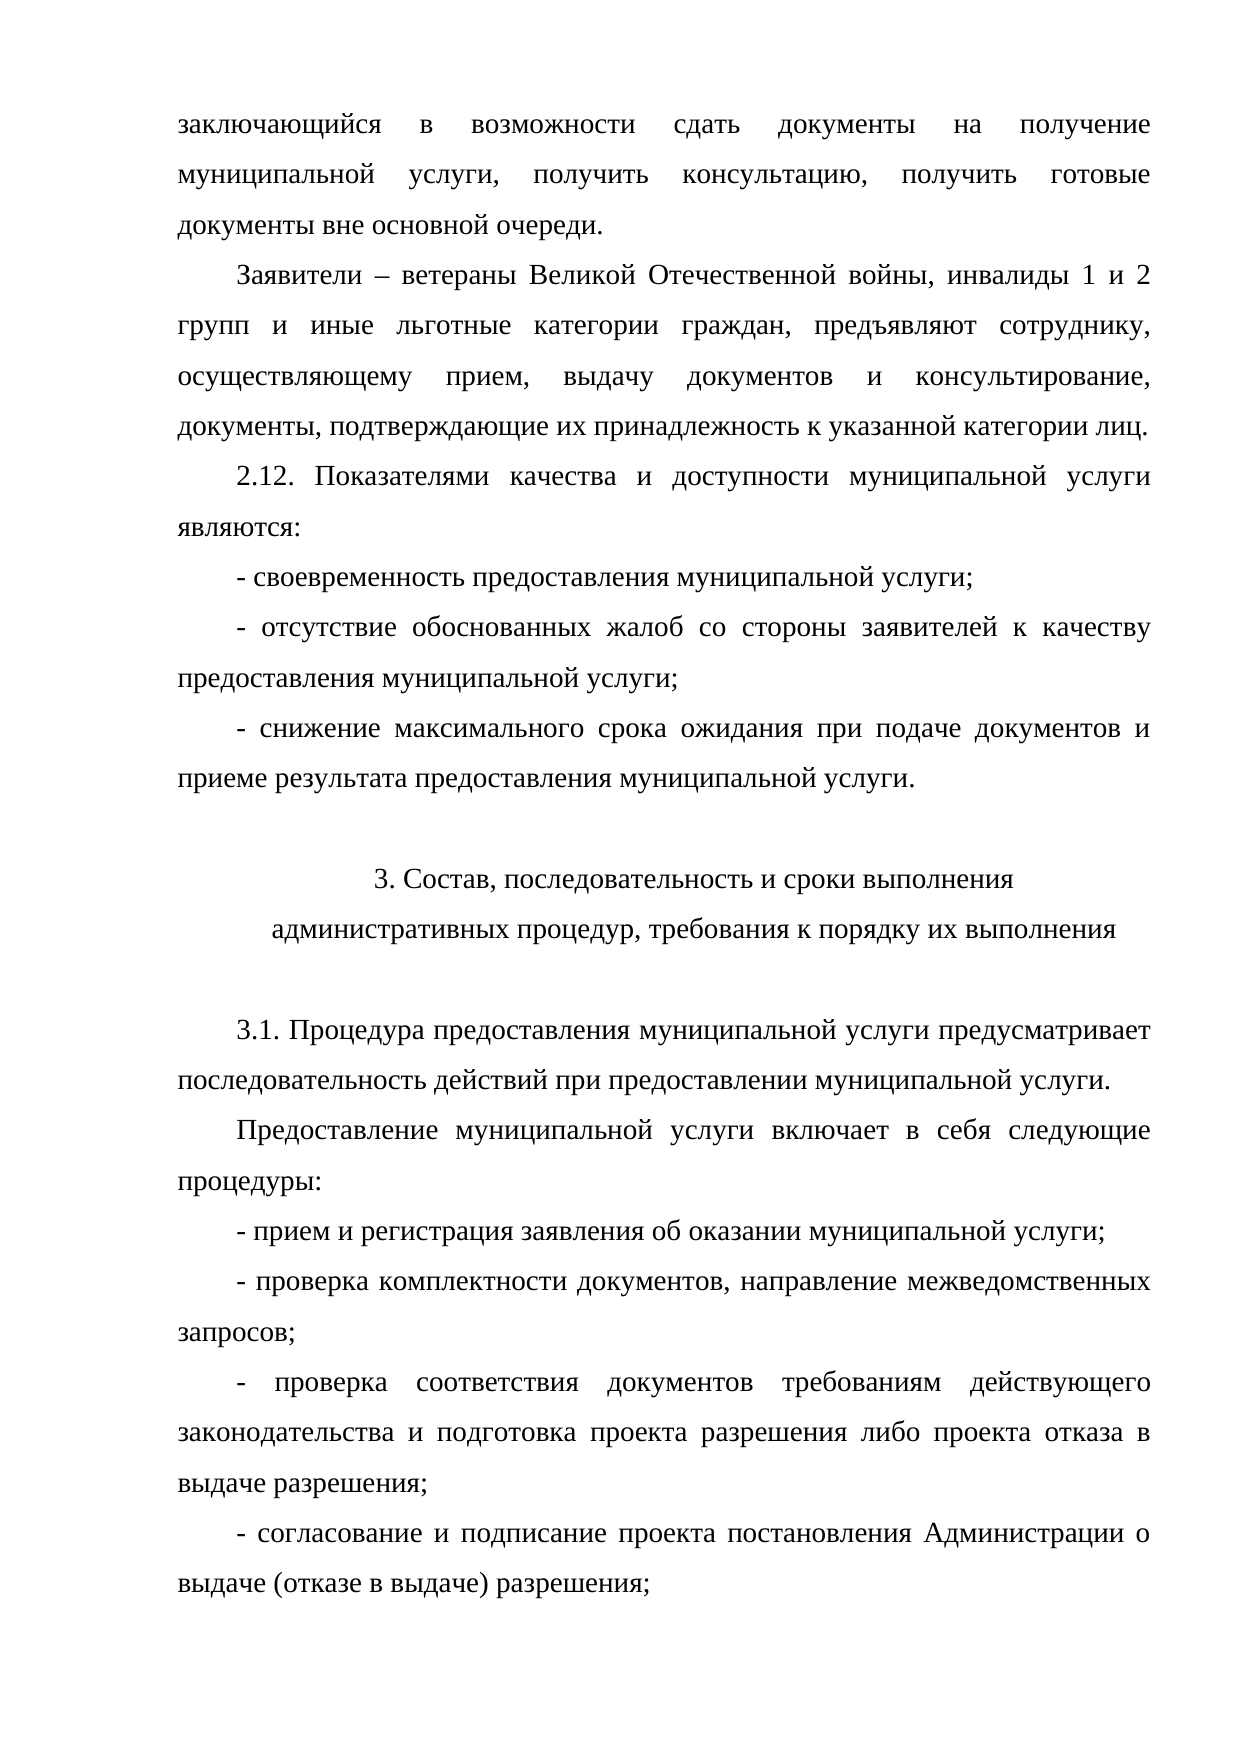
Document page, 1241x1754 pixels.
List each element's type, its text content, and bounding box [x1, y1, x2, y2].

text 3.1. Процедура предоставления муниципальной услуги предусматривает последовательность действий при предоставлении муниципальной услуги. [177, 1012, 1152, 1096]
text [177, 106, 1152, 240]
text - снижение максимального срока ожидания при подаче документов и приеме результата предоставления муниципальной услуги. [177, 710, 1152, 794]
text 3. Состав, последовательность и сроки выполнения [177, 861, 1152, 894]
text - своевременность предоставления муниципальной услуги; [177, 559, 1152, 593]
text - проверка соответствия документов требованиям действующего законодательства и подготовка проекта разрешения либо проекта отказа в выдаче разрешения; [177, 1364, 1152, 1498]
text административных процедур, требования к порядку их выполнения [177, 911, 1152, 945]
text Предоставление муниципальной услуги включает в себя следующие процедуры: [177, 1112, 1152, 1196]
text 2.12. Показателями качества и доступности муниципальной услуги являются: [177, 458, 1152, 542]
text - согласование и подписание проекта постановления Администрации о выдаче (отказе в выдаче) разрешения; [177, 1515, 1152, 1599]
text - прием и регистрация заявления об оказании муниципальной услуги; [177, 1213, 1152, 1247]
text Заявители – ветераны Великой Отечественной войны, инвалиды 1 и 2 групп и иные льготные категории граждан, предъявляют сотруднику, осуществляющему прием, выдачу документов и консультирование, документы, подтверждающие их принадлежность к указанной категории лиц. [177, 257, 1152, 442]
text - проверка комплектности документов, направление межведомственных запросов; [177, 1263, 1152, 1347]
text - отсутствие обоснованных жалоб со стороны заявителей к качеству предоставления муниципальной услуги; [177, 609, 1152, 693]
